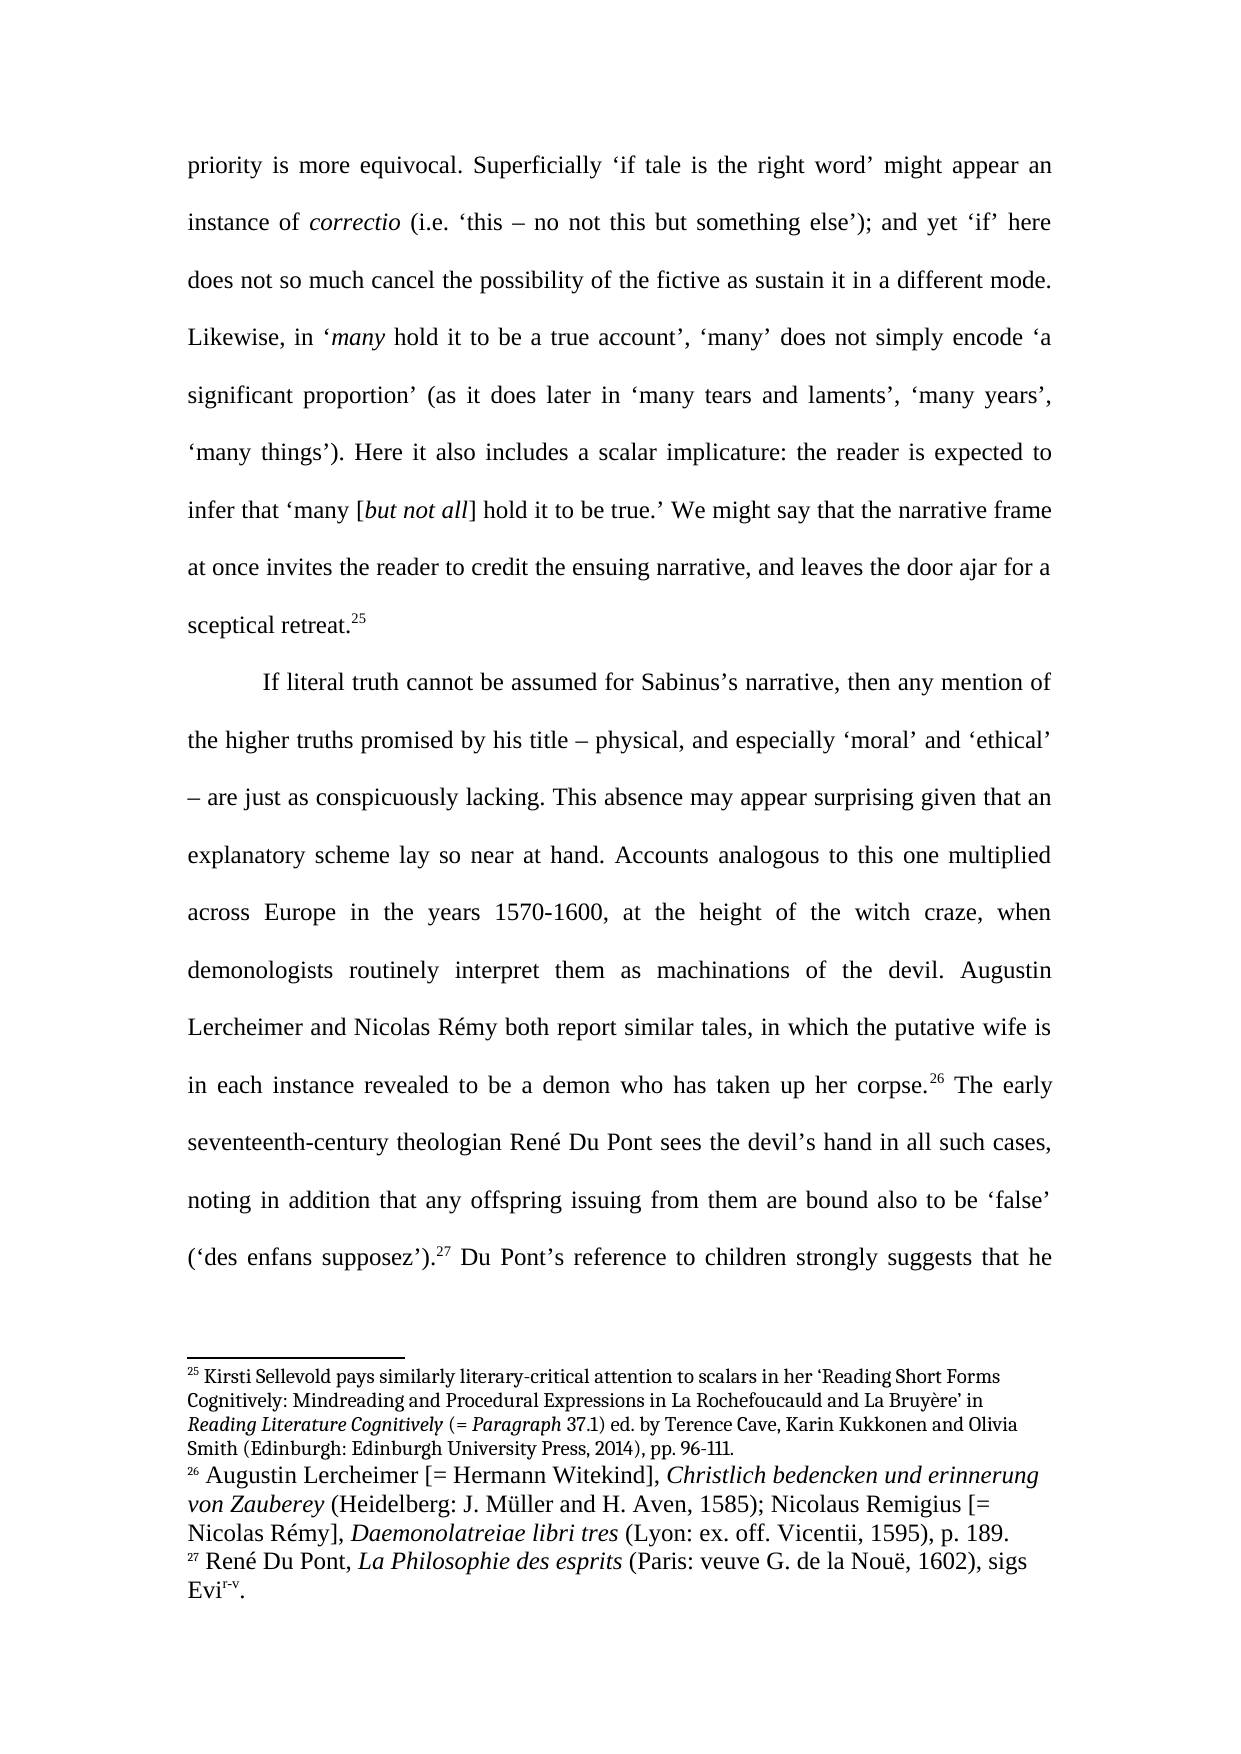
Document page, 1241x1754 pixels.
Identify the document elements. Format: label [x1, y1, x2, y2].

text [187, 150, 1053, 639]
text [187, 667, 1053, 1271]
